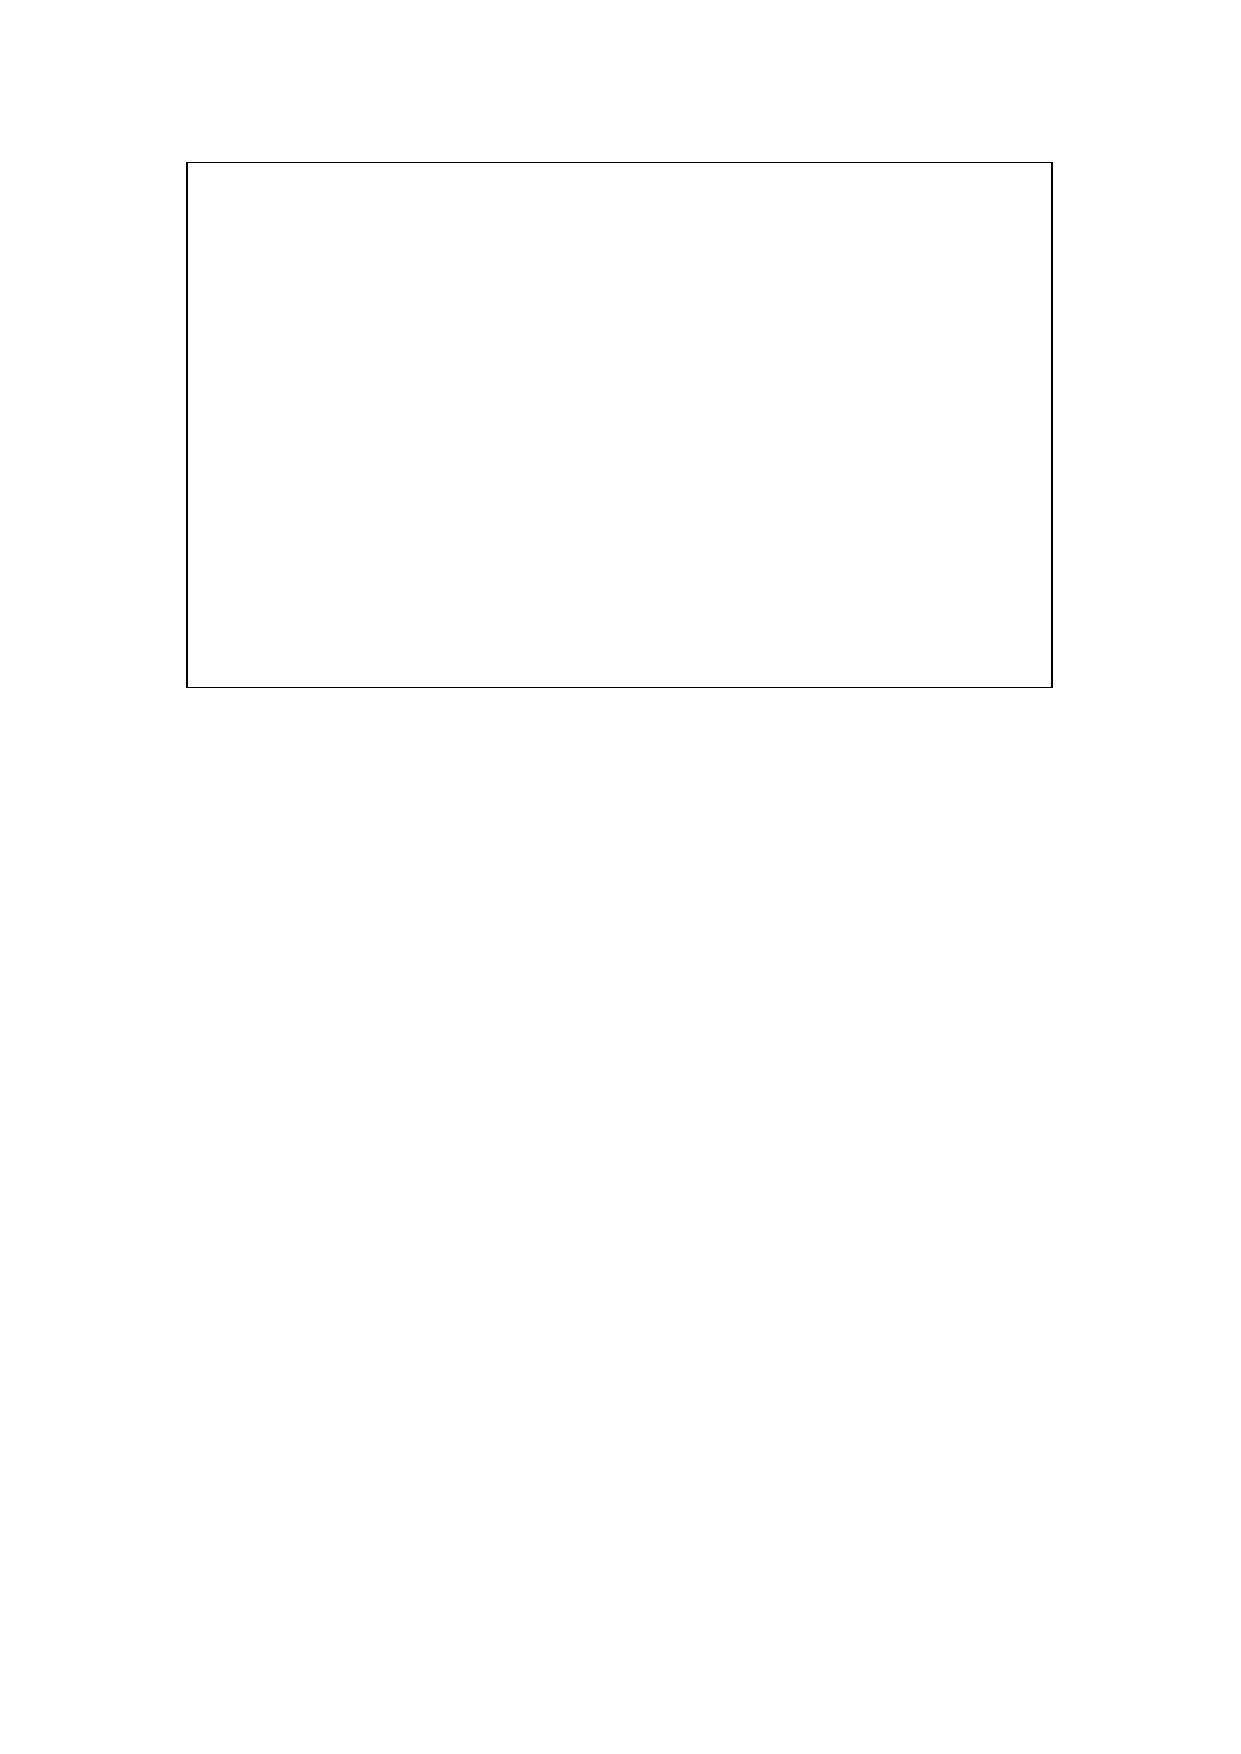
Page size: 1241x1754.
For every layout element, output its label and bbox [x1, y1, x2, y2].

table_cell [188, 163, 1051, 687]
